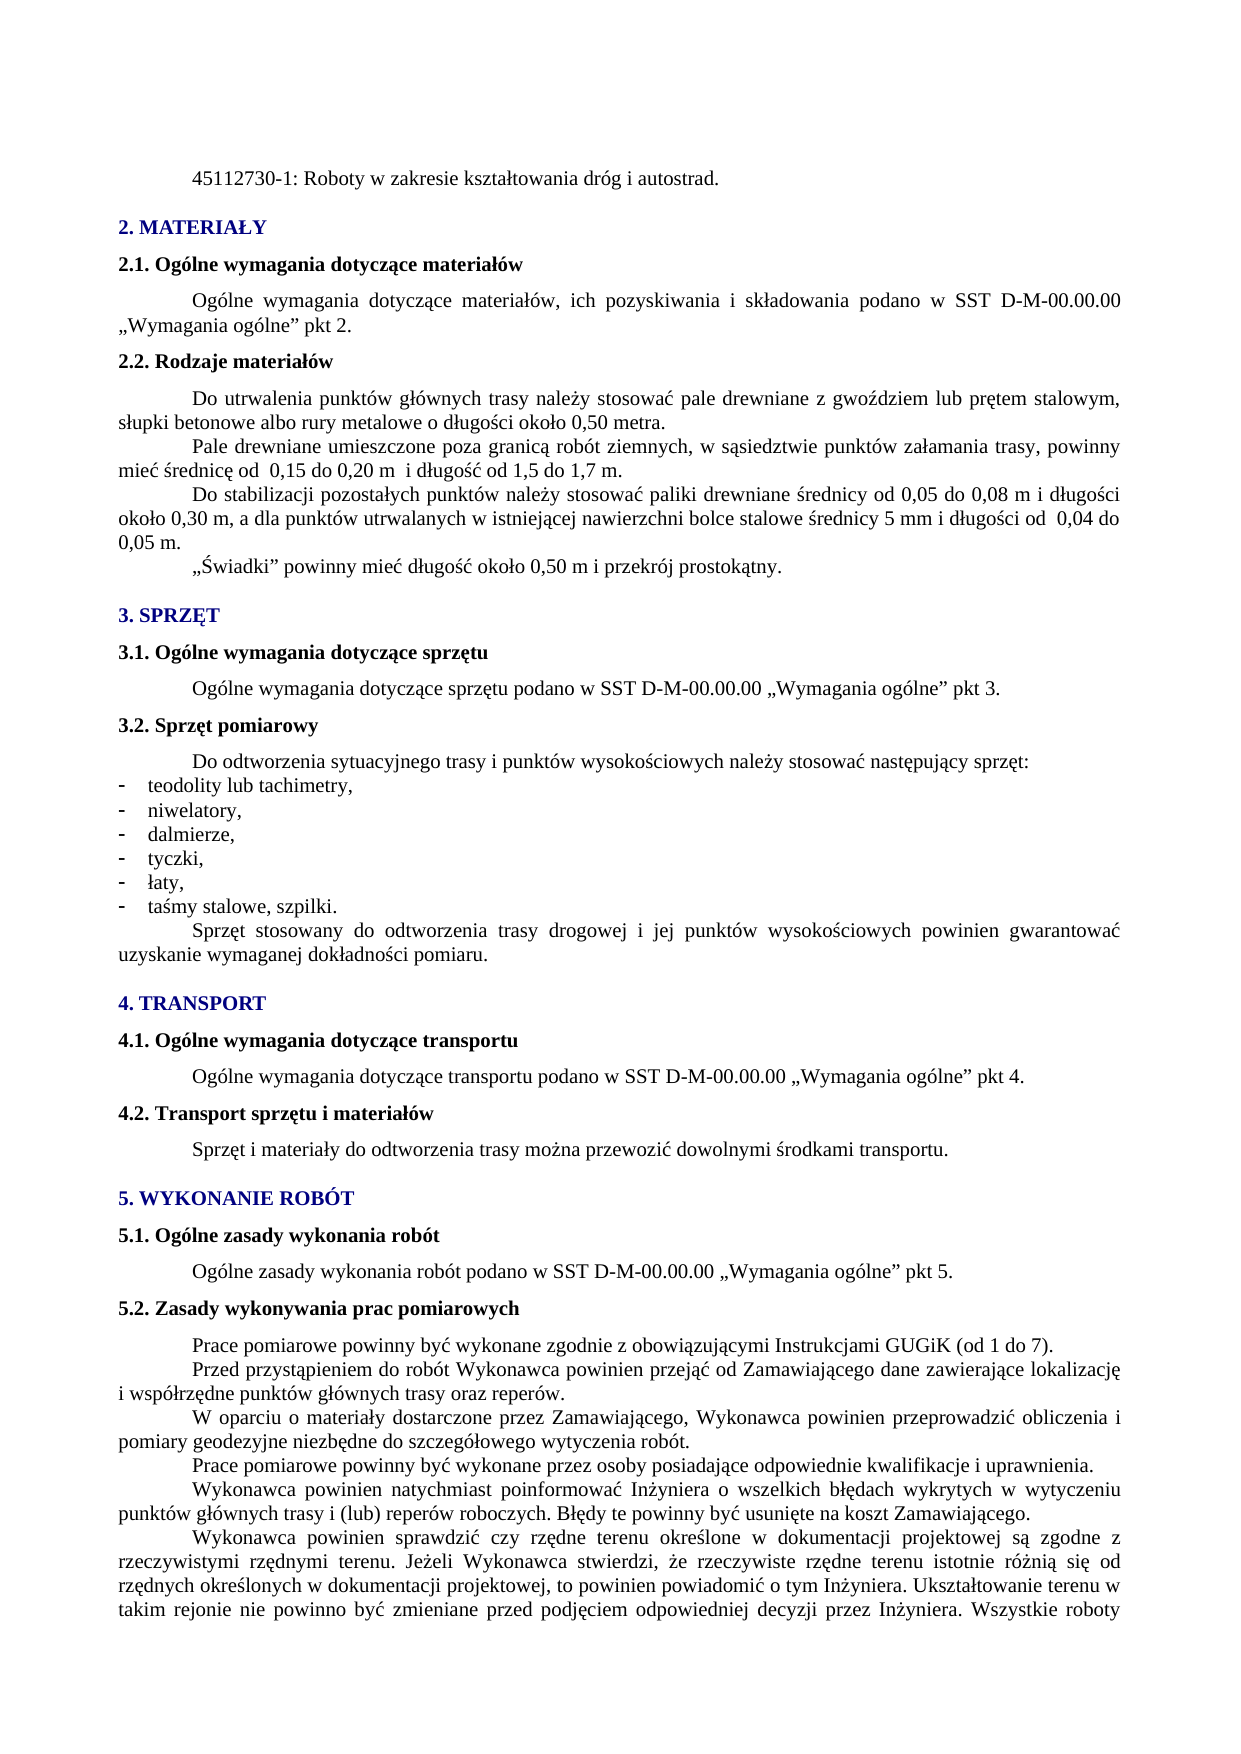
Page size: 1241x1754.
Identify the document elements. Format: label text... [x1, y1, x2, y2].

list teodolity lub tachimetry, [118, 773, 1122, 797]
text 4. TRANSPORT [118, 991, 1122, 1015]
text 45112730-1: Roboty w zakresie kształtowania dróg i autostrad. [118, 166, 1122, 190]
text 5.2. Zasady wykonywania prac pomiarowych [118, 1296, 1122, 1320]
text W oparciu o materiały dostarczone przez Zamawiającego, Wykonawca powinien przeprowadzić obliczenia i pomiary geodezyjne niezbędne do szczegółowego wytyczenia robót. [118, 1405, 1122, 1453]
text 4.1. Ogólne wymagania dotyczące transportu [118, 1027, 1122, 1052]
text 2. MATERIAŁY [118, 215, 1122, 239]
list niwelatory, [118, 797, 1122, 822]
text Do stabilizacji pozostałych punktów należy stosować paliki drewniane średnicy od 0,05 do i długości około , a dla punktów utrwalanych w istniejącej nawierzchni bolce stalowe średnicy i długości od 0,04 do . [118, 482, 1122, 554]
text Wykonawca powinien natychmiast poinformować Inżyniera o wszelkich błędach wykrytych w wytyczeniu punktów głównych trasy i (lub) reperów roboczych. Błędy te powinny być usunięte na koszt Zamawiającego. [118, 1477, 1122, 1525]
text Ogólne wymagania dotyczące materiałów, ich pozyskiwania i składowania podano w SST D-M-00.00.00 „Wymagania ogólne” pkt 2. [118, 288, 1122, 337]
text Przed przystąpieniem do robót Wykonawca powinien przejąć od Zamawiającego dane zawierające lokalizację i współrzędne punktów głównych trasy oraz reperów. [118, 1357, 1122, 1405]
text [118, 1525, 1122, 1621]
text „Świadki” powinny mieć długość około i przekrój prostokątny. [118, 554, 1122, 578]
text 2.1. Ogólne wymagania dotyczące materiałów [118, 252, 1122, 276]
text Prace pomiarowe powinny być wykonane zgodnie z obowiązującymi Instrukcjami GUGiK (od 1 do 7). [118, 1332, 1122, 1357]
text 3.2. Sprzęt pomiarowy [118, 713, 1122, 737]
text 3.1. Ogólne wymagania dotyczące sprzętu [118, 640, 1122, 664]
text 2.2. Rodzaje materiałów [118, 349, 1122, 373]
text Sprzęt stosowany do odtworzenia trasy drogowej i jej punktów wysokościowych powinien gwarantować uzyskanie wymaganej dokładności pomiaru. [118, 918, 1122, 966]
text Sprzęt i materiały do odtworzenia trasy można przewozić dowolnymi środkami transportu. [118, 1137, 1122, 1161]
text Ogólne zasady wykonania robót podano w SST D-M-00.00.00 „Wymagania ogólne” pkt 5. [118, 1259, 1122, 1283]
text Ogólne wymagania dotyczące sprzętu podano w SST D-M-00.00.00 „Wymagania ogólne” pkt 3. [118, 676, 1122, 700]
text Do odtworzenia sytuacyjnego trasy i punktów wysokościowych należy stosować następujący sprzęt: [118, 749, 1122, 773]
text Prace pomiarowe powinny być wykonane przez osoby posiadające odpowiednie kwalifikacje i uprawnienia. [118, 1453, 1122, 1477]
text Ogólne wymagania dotyczące transportu podano w SST D-M-00.00.00 „Wymagania ogólne” pkt 4. [118, 1064, 1122, 1088]
text Pale drewniane umieszczone poza granicą robót ziemnych, w sąsiedztwie punktów załamania trasy, powinny mieć średnicę od 0,15 do i długość od 1,5 do . [118, 434, 1122, 482]
text 5. WYKONANIE ROBÓT [118, 1186, 1122, 1210]
text 4.2. Transport sprzętu i materiałów [118, 1101, 1122, 1125]
text 3. SPRZĘT [118, 603, 1122, 627]
text 5.1. Ogólne zasady wykonania robót [118, 1223, 1122, 1247]
list łaty, [118, 870, 1122, 894]
list tyczki, [118, 846, 1122, 870]
text Do utrwalenia punktów głównych trasy należy stosować pale drewniane z gwoździem lub prętem stalowym, słupki betonowe albo rury metalowe o długości około . [118, 386, 1122, 434]
list dalmierze, [118, 822, 1122, 846]
list taśmy stalowe, szpilki. [118, 894, 1122, 918]
